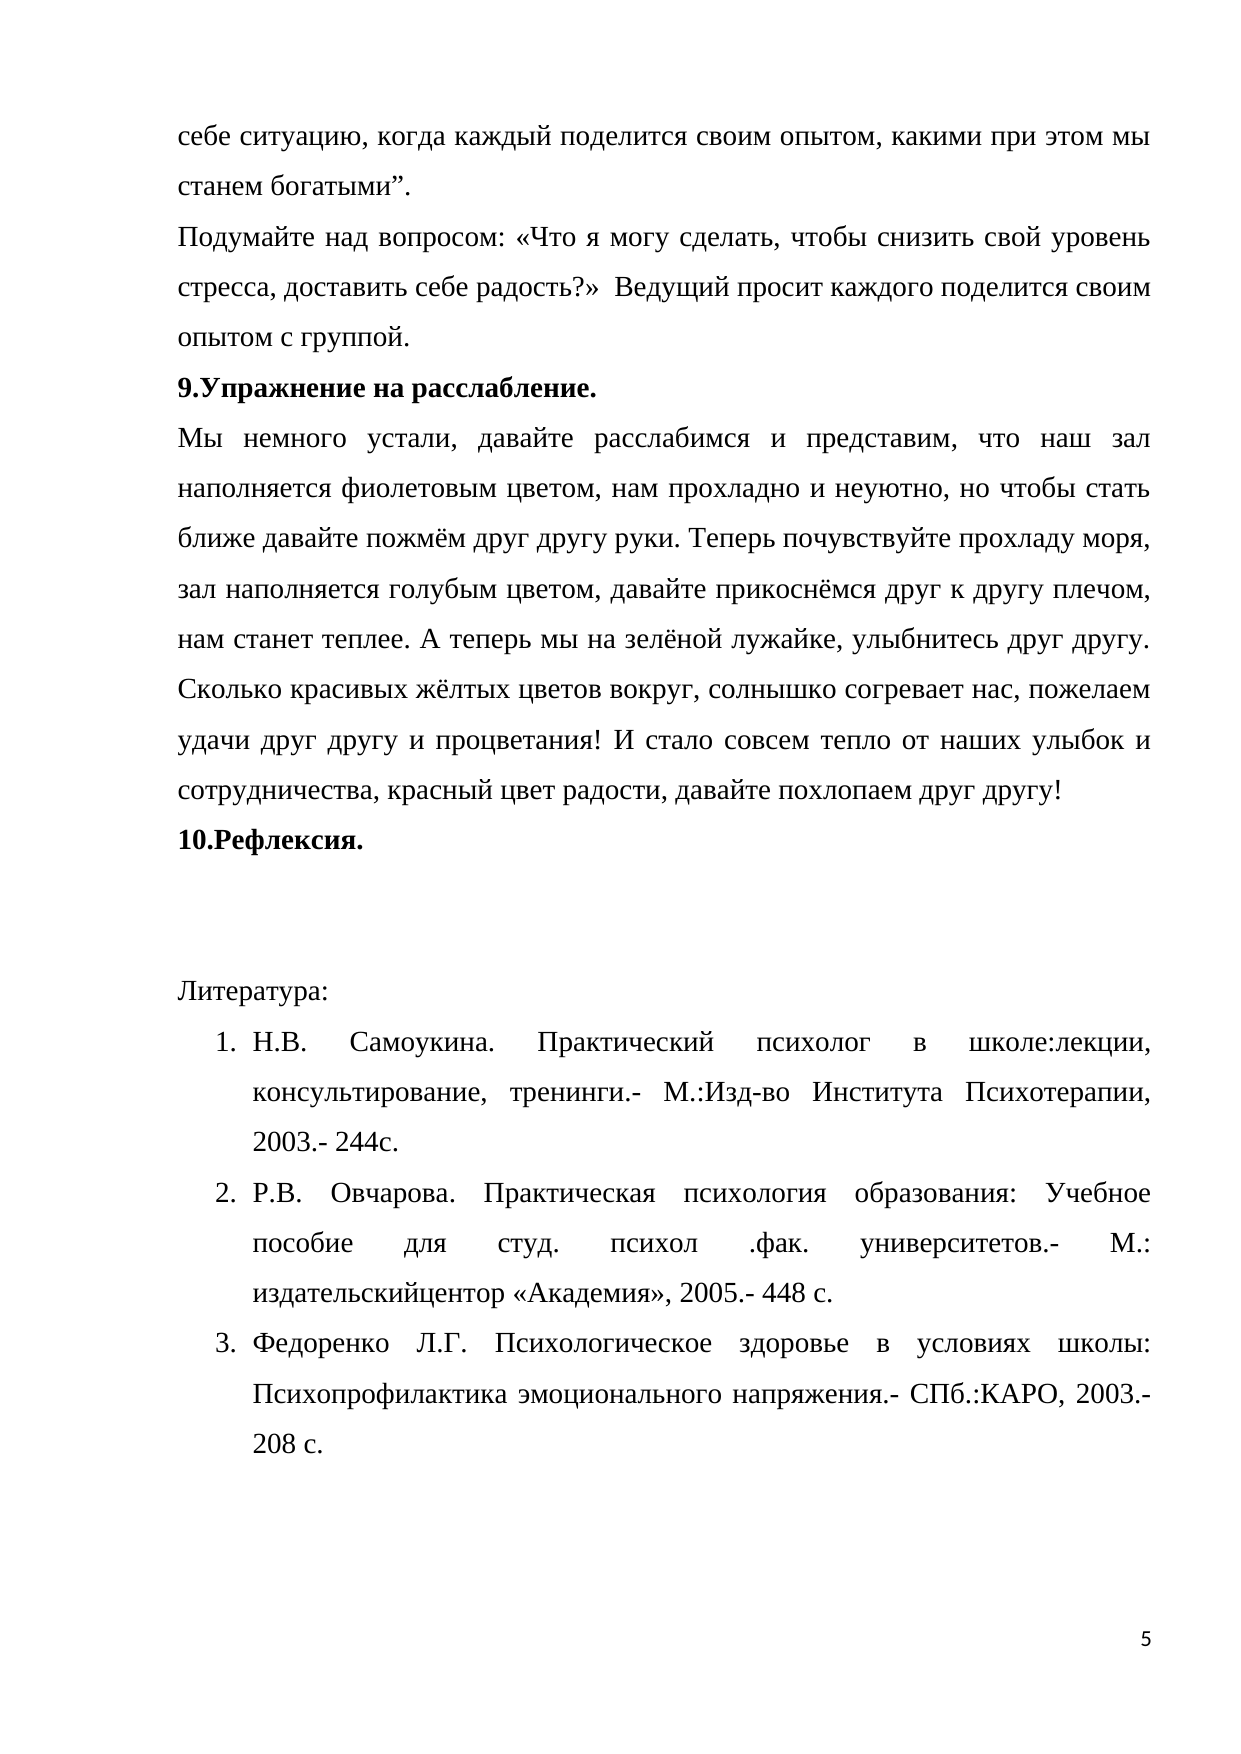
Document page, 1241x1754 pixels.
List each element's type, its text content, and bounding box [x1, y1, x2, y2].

list Р.В. Овчарова. Практическая психология образования: Учебное пособие для студ. психол .фак. университетов.- М.: издательскийцентор «Академия», 2005.- 448 с. [215, 1175, 1152, 1309]
list Н.В. Самоукина. Практический психолог в школе:лекции, консультирование, тренинги.- М.:Изд-во Института Психотерапии, 2003.- 244с. [215, 1024, 1152, 1158]
text 10.Рефлексия. [177, 822, 1152, 856]
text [177, 118, 1152, 202]
text 9.Упражнение на расслабление. [177, 370, 1152, 403]
text Подумайте над вопросом: «Что я могу сделать, чтобы снизить свой уровень стресса, доставить себе радость?» Ведущий просит каждого поделится своим опытом с группой. [177, 219, 1152, 353]
text Литература: [177, 973, 1152, 1007]
list Федоренко Л.Г. Психологическое здоровье в условиях школы: Психопрофилактика эмоционального напряжения.- СПб.:КАРО, 2003.- 208 с. [215, 1326, 1152, 1460]
text Мы немного устали, давайте расслабимся и представим, что наш зал наполняется фиолетовым цветом, нам прохладно и неуютно, но чтобы стать ближе давайте пожмём друг другу руки. Теперь почувствуйте прохладу моря, зал наполняется голубым цветом, давайте прикоснёмся друг к другу плечом, нам станет теплее. А теперь мы на зелёной лужайке, улыбнитесь друг другу. Сколько красивых жёлтых цветов вокруг, солнышко согревает нас, пожелаем удачи друг другу и процветания! И стало совсем тепло от наших улыбок и сотрудничества, красный цвет радости, давайте похлопаем друг другу! [177, 420, 1152, 806]
